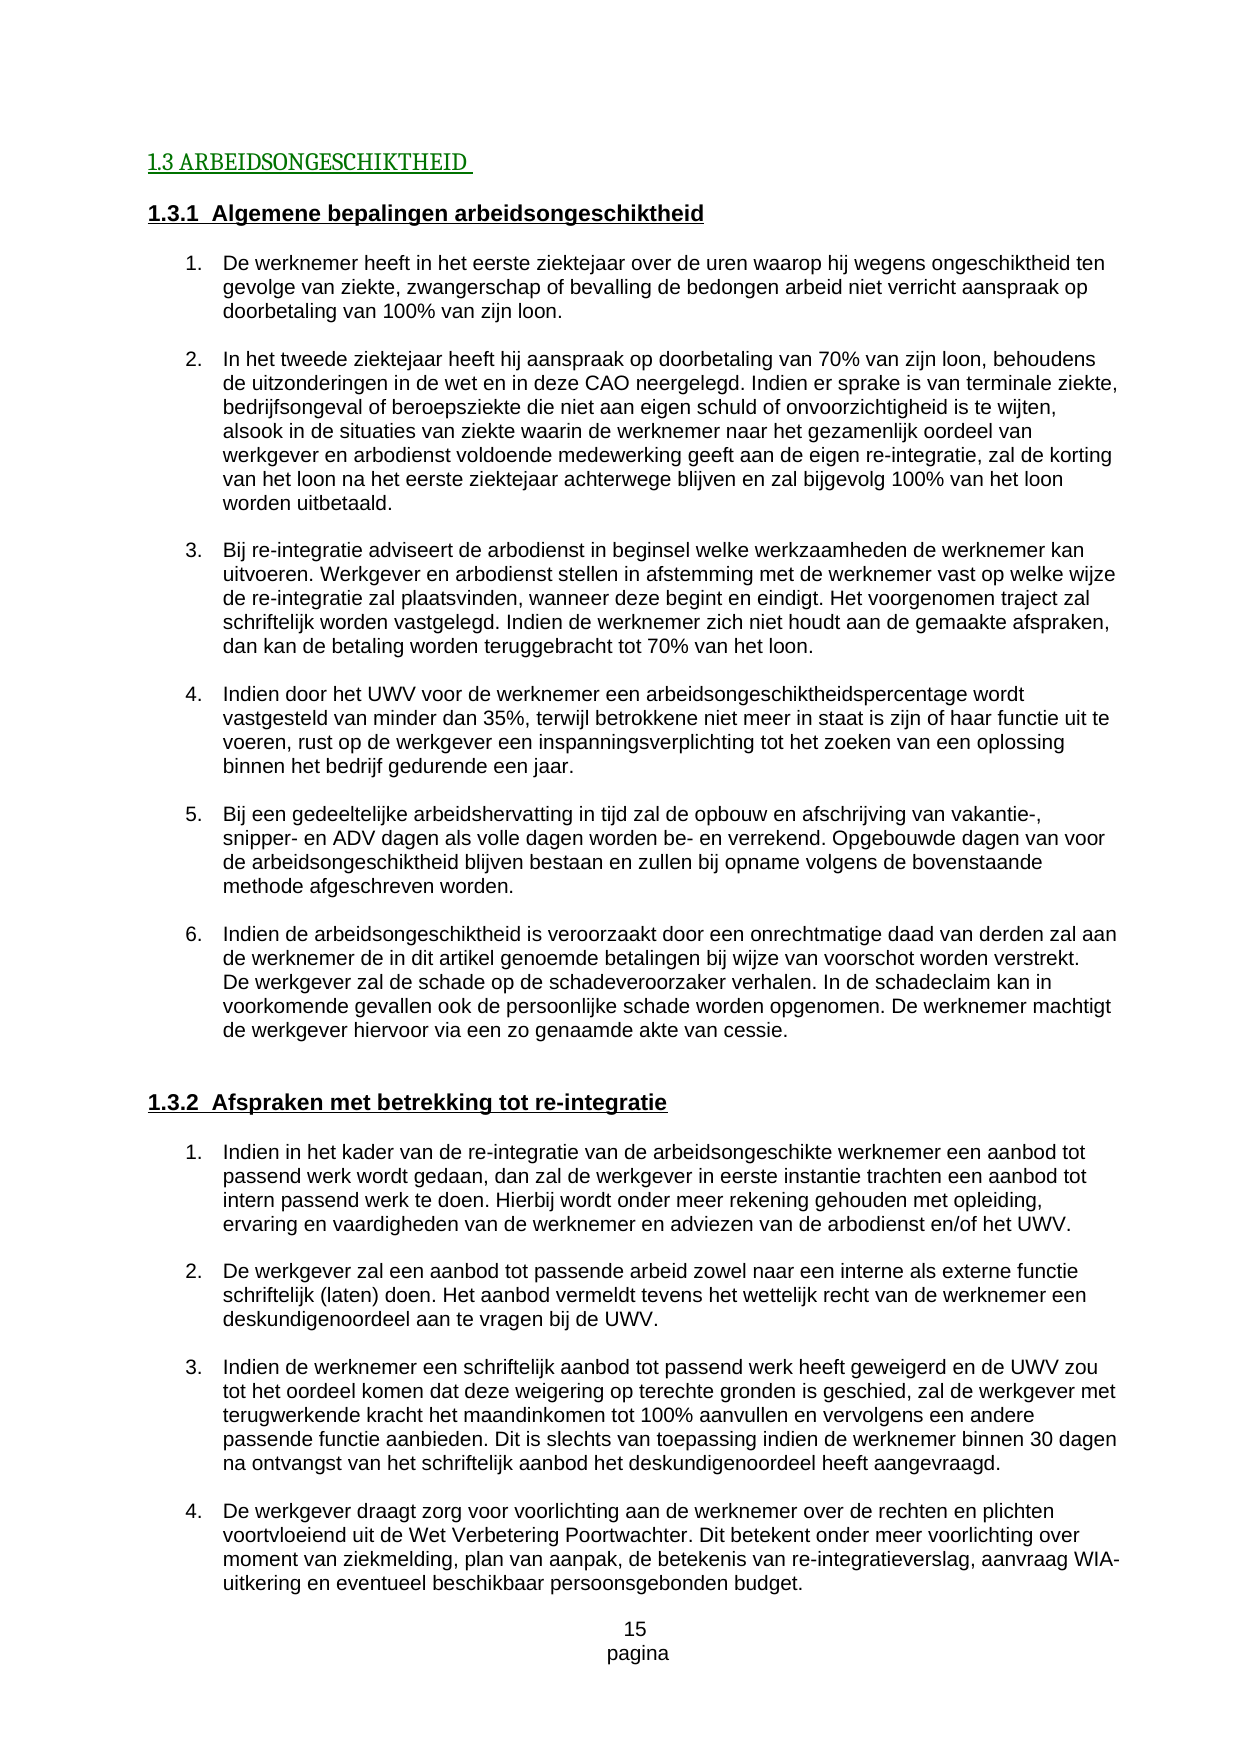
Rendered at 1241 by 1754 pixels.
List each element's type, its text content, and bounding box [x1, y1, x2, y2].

subtitle 1.3.2 Afspraken met betrekking tot re-integratie [148, 1089, 1122, 1116]
list Bij re-integratie adviseert de arbodienst in beginsel welke werkzaamheden de werknemer kan uitvoeren. Werkgever en arbodienst stellen in afstemming met de werknemer vast op welke wijze de re-integratie zal plaatsvinden, wanneer deze begint en eindigt. Het voorgenomen traject zal schriftelijk worden vastgelegd. Indien de werknemer zich niet houdt aan de gemaakte afspraken, dan kan de betaling worden teruggebracht tot 70% van het loon. [185, 538, 1122, 658]
subtitle 1.3.1 Algemene bepalingen arbeidsongeschiktheid [148, 200, 1122, 227]
list Indien door het UWV voor de werknemer een arbeidsongeschiktheidspercentage wordt vastgesteld van minder dan 35%, terwijl betrokkene niet meer in staat is zijn of haar functie uit te voeren, rust op de werkgever een inspanningsverplichting tot het zoeken van een oplossing binnen het bedrijf gedurende een jaar. [185, 682, 1122, 778]
text passende functie aanbieden. Dit is slechts van toepassing indien de werknemer binnen 30 dagen na ontvangst van het schriftelijk aanbod het deskundigenoordeel heeft aangevraagd. [223, 1427, 1122, 1475]
list De werkgever draagt zorg voor voorlichting aan de werknemer over de rechten en plichten voortvloeiend uit de Wet Verbetering Poortwachter. Dit betekent onder meer voorlichting over [185, 1499, 1122, 1547]
list Indien de arbeidsongeschiktheid is veroorzaakt door een onrechtmatige daad van derden zal aan de werknemer de in dit artikel genoemde betalingen bij wijze van voorschot worden verstrekt. [185, 922, 1122, 969]
list De werkgever zal een aanbod tot passende arbeid zowel naar een interne als externe functie schriftelijk (laten) doen. Het aanbod vermeldt tevens het wettelijk recht van de werknemer een deskundigenoordeel aan te vragen bij de UWV. [185, 1259, 1122, 1331]
text moment van ziekmelding, plan van aanpak, de betekenis van re-integratieverslag, aanvraag WIA-uitkering en eventueel beschikbaar persoonsgebonden budget. [223, 1547, 1122, 1595]
list Bij een gedeeltelijke arbeidshervatting in tijd zal de opbouw en afschrijving van vakantie-, snipper- en ADV dagen als volle dagen worden be- en verrekend. Opgebouwde dagen van voor de arbeidsongeschiktheid blijven bestaan en zullen bij opname volgens de bovenstaande methode afgeschreven worden. [185, 802, 1122, 898]
text 1.3 ARBEIDSONGESCHIKTHEID [148, 148, 1122, 176]
text De werkgever zal de schade op de schadeveroorzaker verhalen. In de schadeclaim kan in voorkomende gevallen ook de persoonlijke schade worden opgenomen. De werknemer machtigt de werkgever hiervoor via een zo genaamde akte van cessie. [223, 969, 1122, 1041]
text van het loon na het eerste ziektejaar achterwege blijven en zal bijgevolg 100% van het loon worden uitbetaald. [223, 466, 1122, 514]
list De werknemer heeft in het eerste ziektejaar over de uren waarop hij wegens ongeschiktheid ten gevolge van ziekte, zwangerschap of bevalling de bedongen arbeid niet verricht aanspraak op doorbetaling van 100% van zijn loon. [185, 251, 1122, 323]
list Indien de werknemer een schriftelijk aanbod tot passend werk heeft geweigerd en de UWV zou tot het oordeel komen dat deze weigering op terechte gronden is geschied, zal de werkgever met [185, 1355, 1122, 1403]
text terugwerkende kracht het maandinkomen tot 100% aanvullen en vervolgens een andere [223, 1403, 1122, 1427]
list Indien in het kader van de re-integratie van de arbeidsongeschikte werknemer een aanbod tot passend werk wordt gedaan, dan zal de werkgever in eerste instantie trachten een aanbod tot intern passend werk te doen. Hierbij wordt onder meer rekening gehouden met opleiding, ervaring en vaardigheden van de werknemer en adviezen van de arbodienst en/of het UWV. [185, 1139, 1122, 1235]
list In het tweede ziektejaar heeft hij aanspraak op doorbetaling van 70% van zijn loon, behoudens de uitzonderingen in de wet en in deze CAO neergelegd. Indien er sprake is van terminale ziekte, bedrijfsongeval of beroepsziekte die niet aan eigen schuld of onvoorzichtigheid is te wijten, alsook in de situaties van ziekte waarin de werknemer naar het gezamenlijk oordeel van werkgever en arbodienst voldoende medewerking geeft aan de eigen re-integratie, zal de korting [185, 347, 1122, 466]
